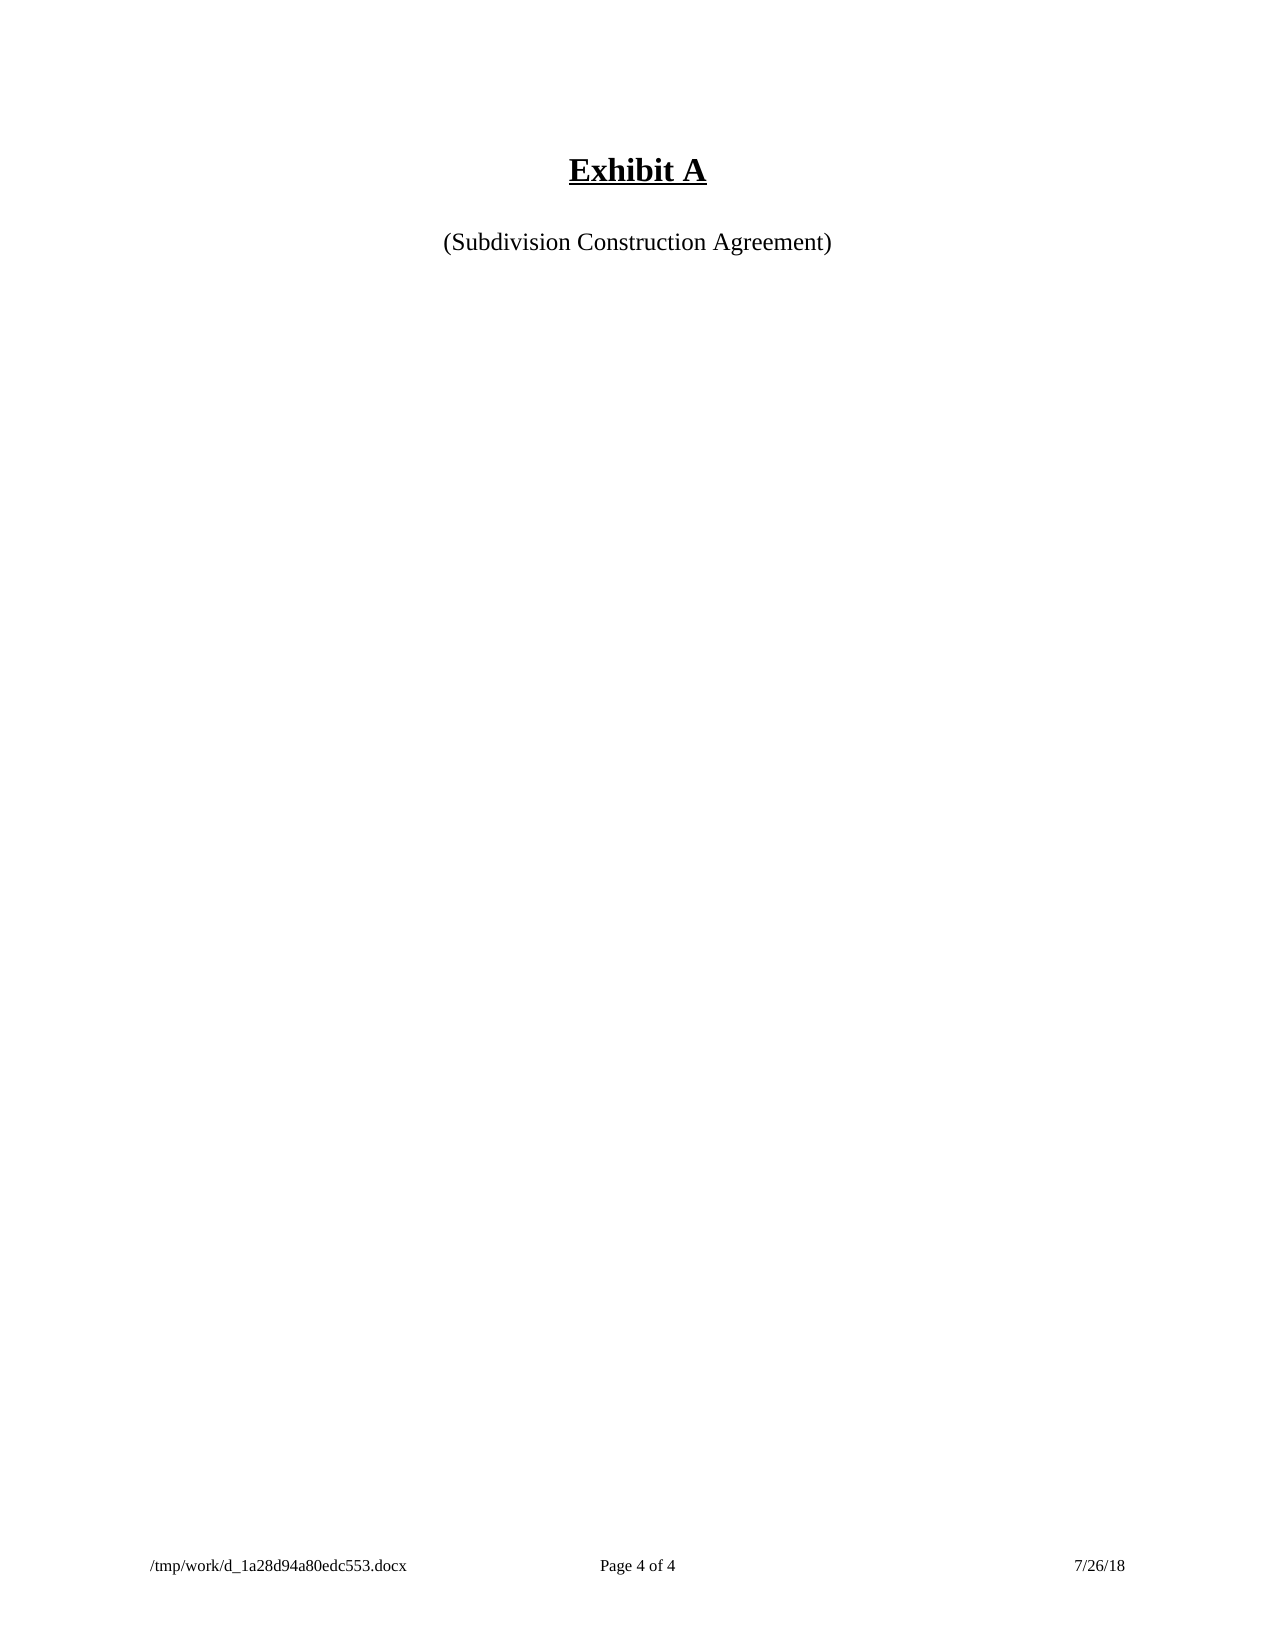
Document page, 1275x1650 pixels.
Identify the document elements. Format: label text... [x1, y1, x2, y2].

text (Subdivision Construction Agreement) [150, 227, 1125, 255]
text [150, 150, 1125, 188]
